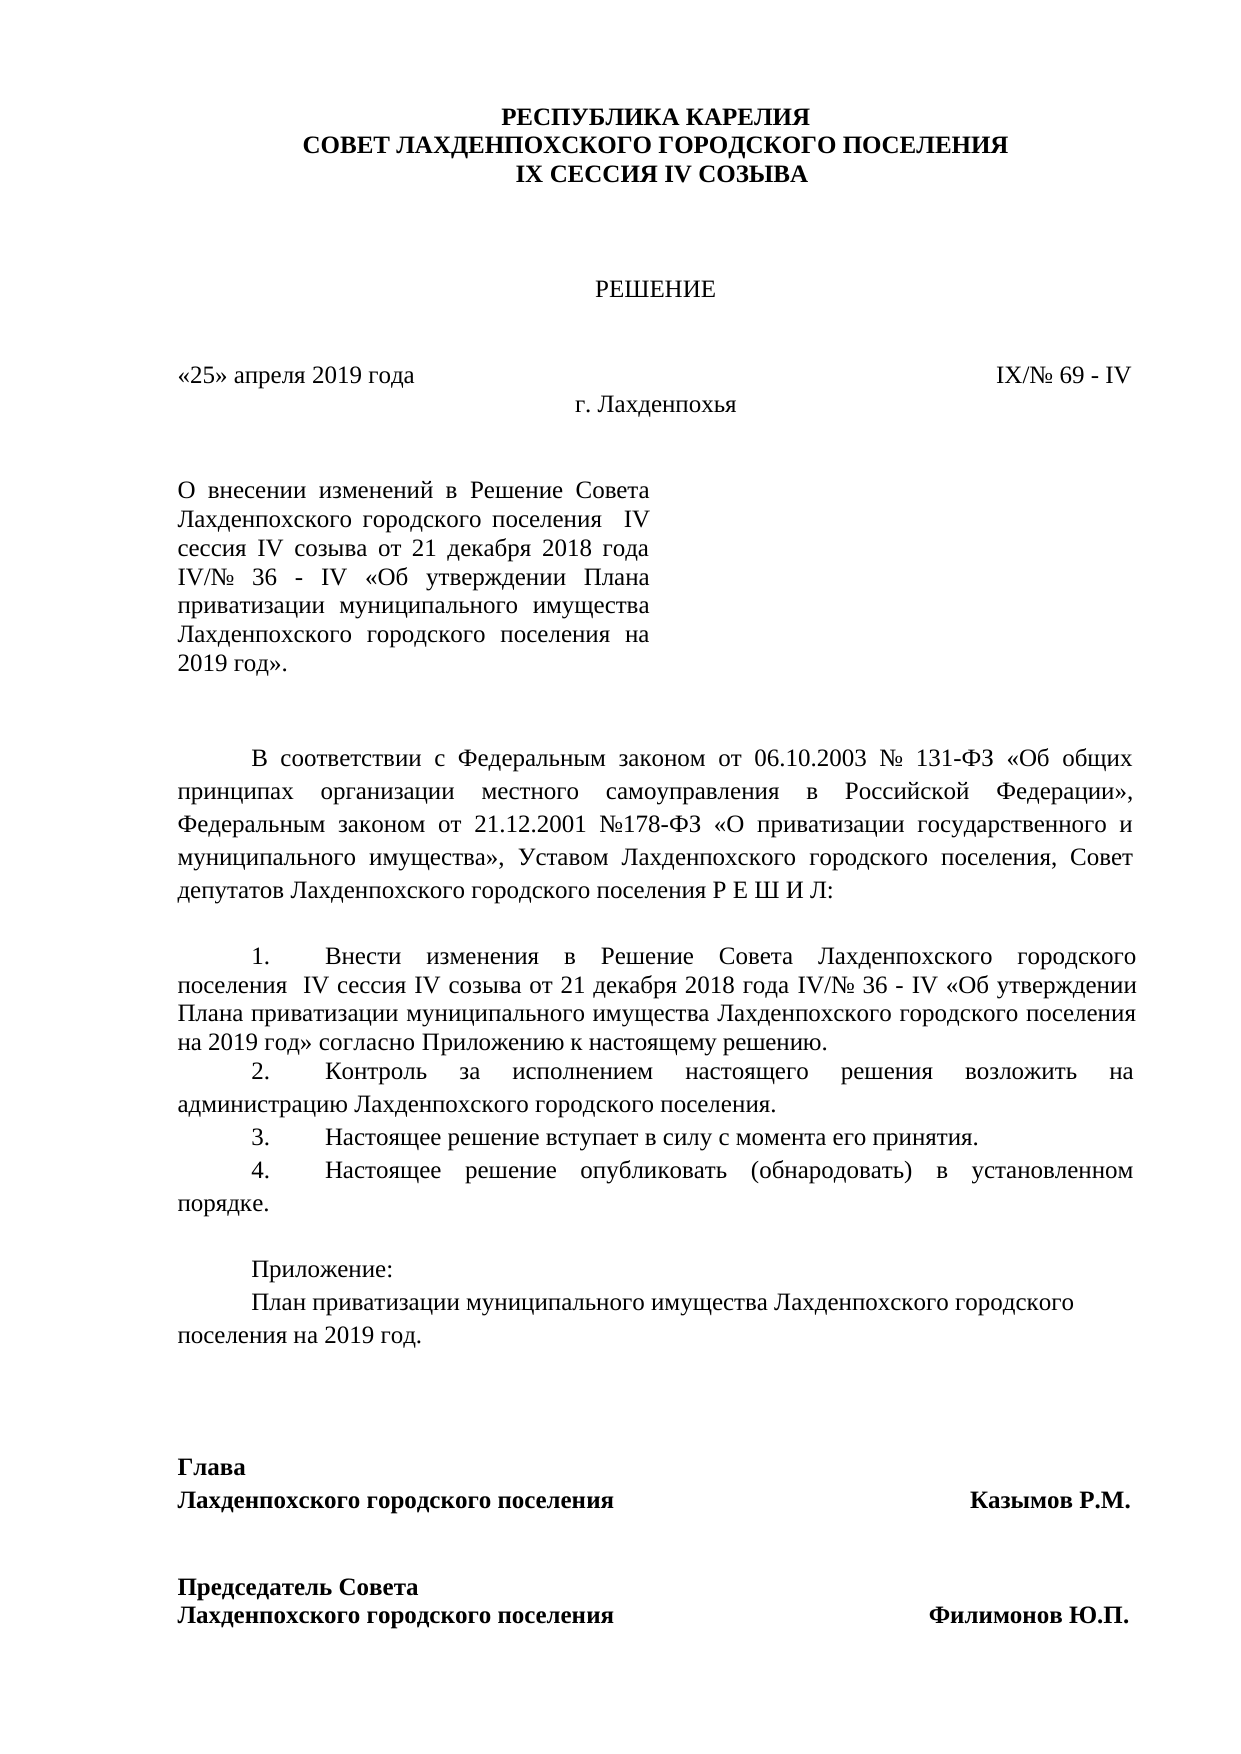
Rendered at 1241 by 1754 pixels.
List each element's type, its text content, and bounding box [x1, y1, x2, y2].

text «25» апреля 2019 года IX/№ 69 - IV [177, 361, 1134, 389]
text 4. Настоящее решение опубликовать (обнародовать) в установленном порядке. [177, 1155, 1134, 1217]
text СОВЕТ ЛАХДЕНПОХСКОГО ГОРОДСКОГО ПОСЕЛЕНИЯ [177, 131, 1134, 159]
text Лахденпохского городского поселения Казымов Р.М. [177, 1485, 1134, 1514]
text Председатель Совета [177, 1572, 1134, 1600]
text О внесении изменений в Решение Совета Лахденпохского городского поселения IV сессия IV созыва от 21 декабря 2018 года IV/№ 36 - IV «Об утверждении Плана приватизации муниципального имущества Лахденпохского городского поселения на 2019 год». [177, 476, 650, 677]
text 2. Контроль за исполнением настоящего решения возложить на администрацию Лахденпохского городского поселения. [177, 1056, 1134, 1118]
text РЕШЕНИЕ [177, 274, 1134, 303]
text РЕСПУБЛИКА КАРЕЛИЯ [177, 102, 1134, 131]
text Приложение: [177, 1254, 1134, 1283]
text План приватизации муниципального имущества Лахденпохского городского поселения на 2019 год. [177, 1287, 1134, 1349]
text Глава [177, 1452, 1134, 1481]
text IX СЕССИЯ IV СОЗЫВА [177, 159, 1134, 188]
text 3. Настоящее решение вступает в силу с момента его принятия. [177, 1122, 1134, 1151]
text В соответствии с Федеральным законом от 06.10.2003 № 131-ФЗ «Об общих принципах организации местного самоуправления в Российской Федерации», Федеральным законом от 21.12.2001 №178-ФЗ «О приватизации государственного и муниципального имущества», Уставом Лахденпохского городского поселения, Совет депутатов Лахденпохского городского поселения Р Е Ш И Л: [177, 743, 1134, 904]
text 1. Внести изменения в Решение Совета Лахденпохского городского поселения IV сессия IV созыва от 21 декабря 2018 года IV/№ 36 - IV «Об утверждении Плана приватизации муниципального имущества Лахденпохского городского поселения на 2019 год» согласно Приложению к настоящему решению. [177, 941, 1137, 1056]
text Лахденпохского городского поселения Филимонов Ю.П. [177, 1600, 1134, 1658]
text г. Лахденпохья [177, 389, 1134, 418]
